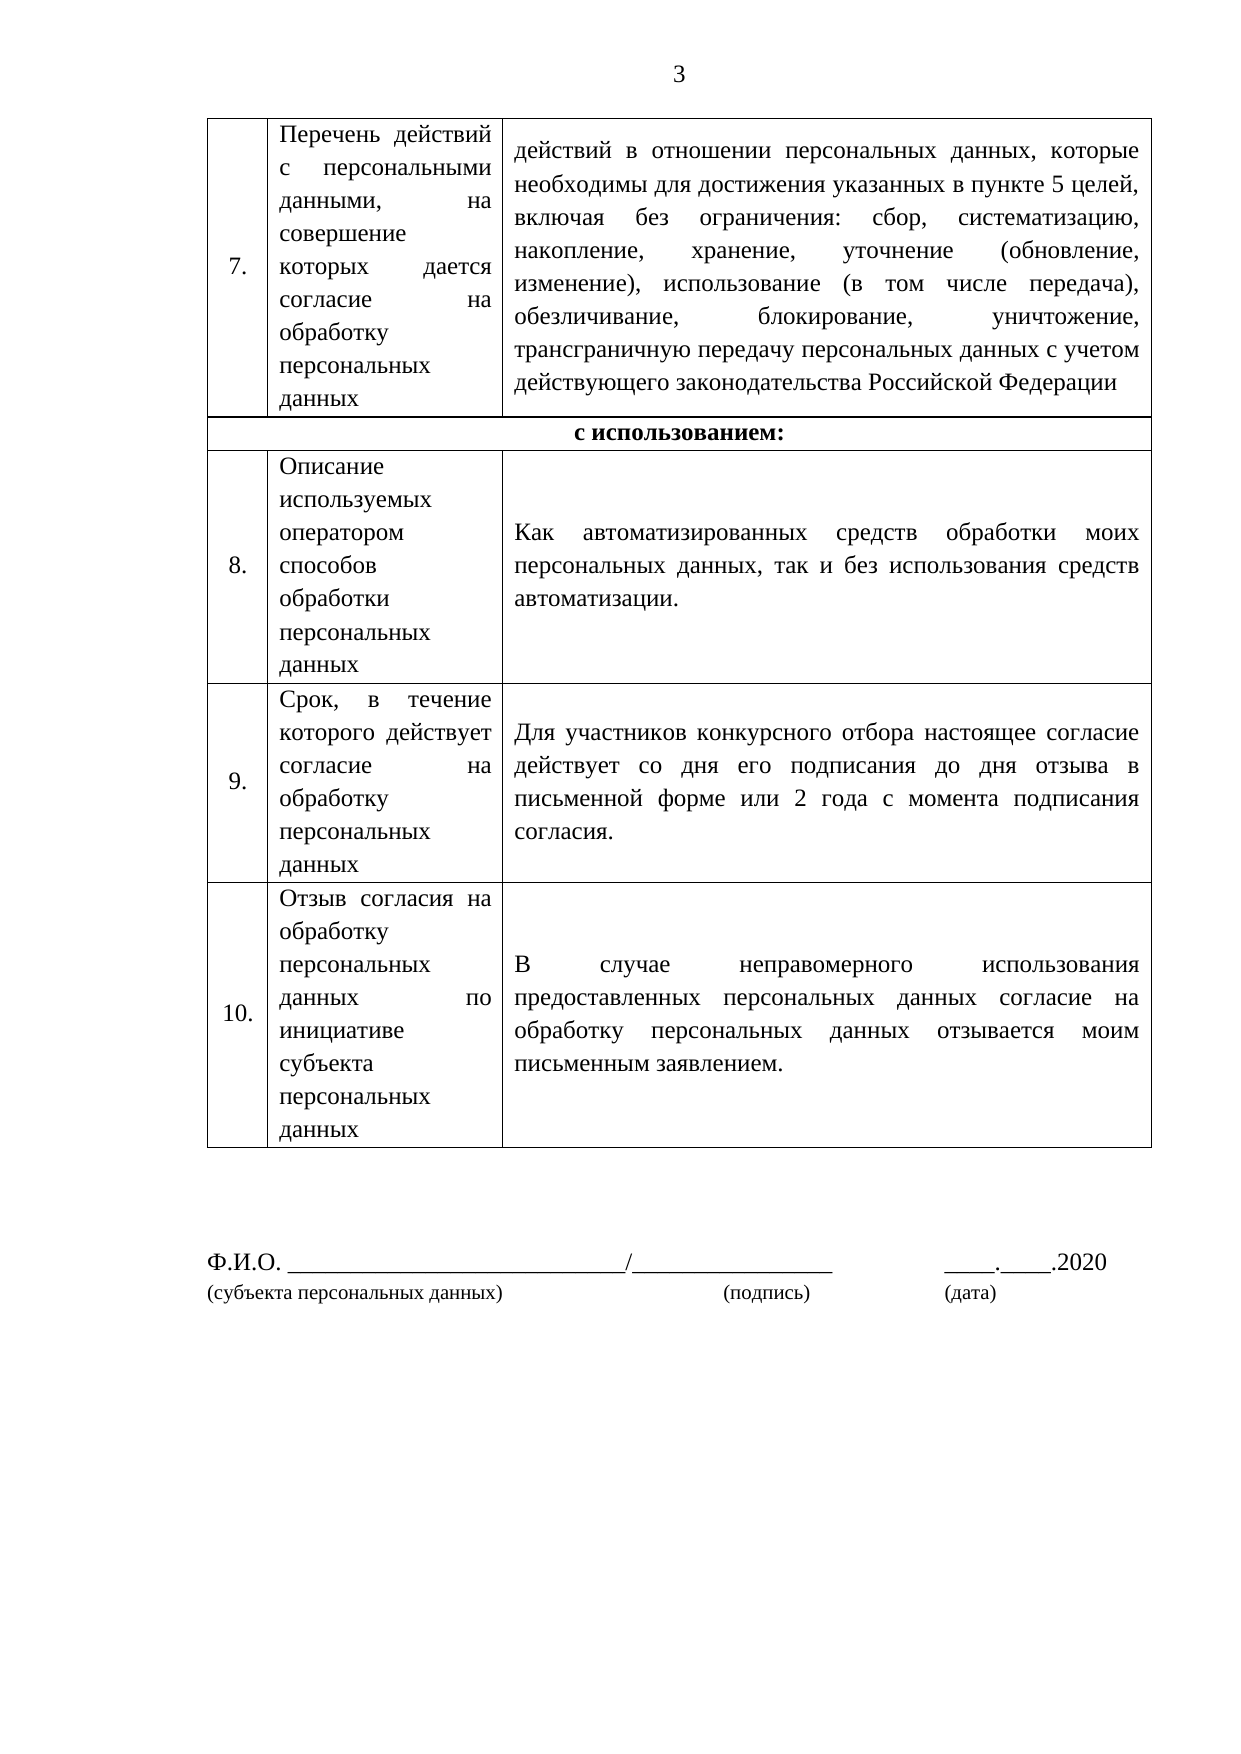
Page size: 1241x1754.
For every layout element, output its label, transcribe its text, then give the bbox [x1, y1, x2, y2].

list Ф.И.О. ___________________________/________________ ____.____.2020 [207, 1247, 1152, 1276]
table_cell с использованием: [208, 418, 1151, 450]
table_cell 10. [208, 883, 267, 1147]
table_cell 7. [208, 119, 267, 416]
table_cell Как автоматизированных средств обработки моих персональных данных, так и без использования средств автоматизации. [503, 451, 1151, 683]
table_cell Срок, в течение которого действует согласие на обработку персональных данных [268, 684, 502, 882]
table_cell 9. [208, 684, 267, 882]
table_cell действий в отношении персональных данных, которые необходимы для достижения указанных в пункте 5 целей, включая без ограничения: сбор, систематизацию, накопление, хранение, уточнение (обновление, изменение), использование (в том числе передача), обезличивание, блокирование, уничтожение, трансграничную передачу персональных данных с учетом действующего законодательства Российской Федерации [503, 119, 1151, 416]
table_cell В случае неправомерного использования предоставленных персональных данных согласие на обработку персональных данных отзывается моим письменным заявлением. [503, 883, 1151, 1147]
table_cell Отзыв согласия на обработку персональных данных по инициативе субъекта персональных данных [268, 883, 502, 1147]
table_cell 8. [208, 451, 267, 683]
list (субъекта персональных данных) (подпись) (дата) [207, 1280, 1152, 1304]
table_cell Перечень действий с персональными данными, на совершение которых дается согласие на обработку персональных данных [268, 119, 502, 416]
table_cell Для участников конкурсного отбора настоящее согласие действует со дня его подписания до дня отзыва в письменной форме или 2 года с момента подписания согласия. [503, 684, 1151, 882]
table_cell Описание используемых оператором способов обработки персональных данных [268, 451, 502, 683]
